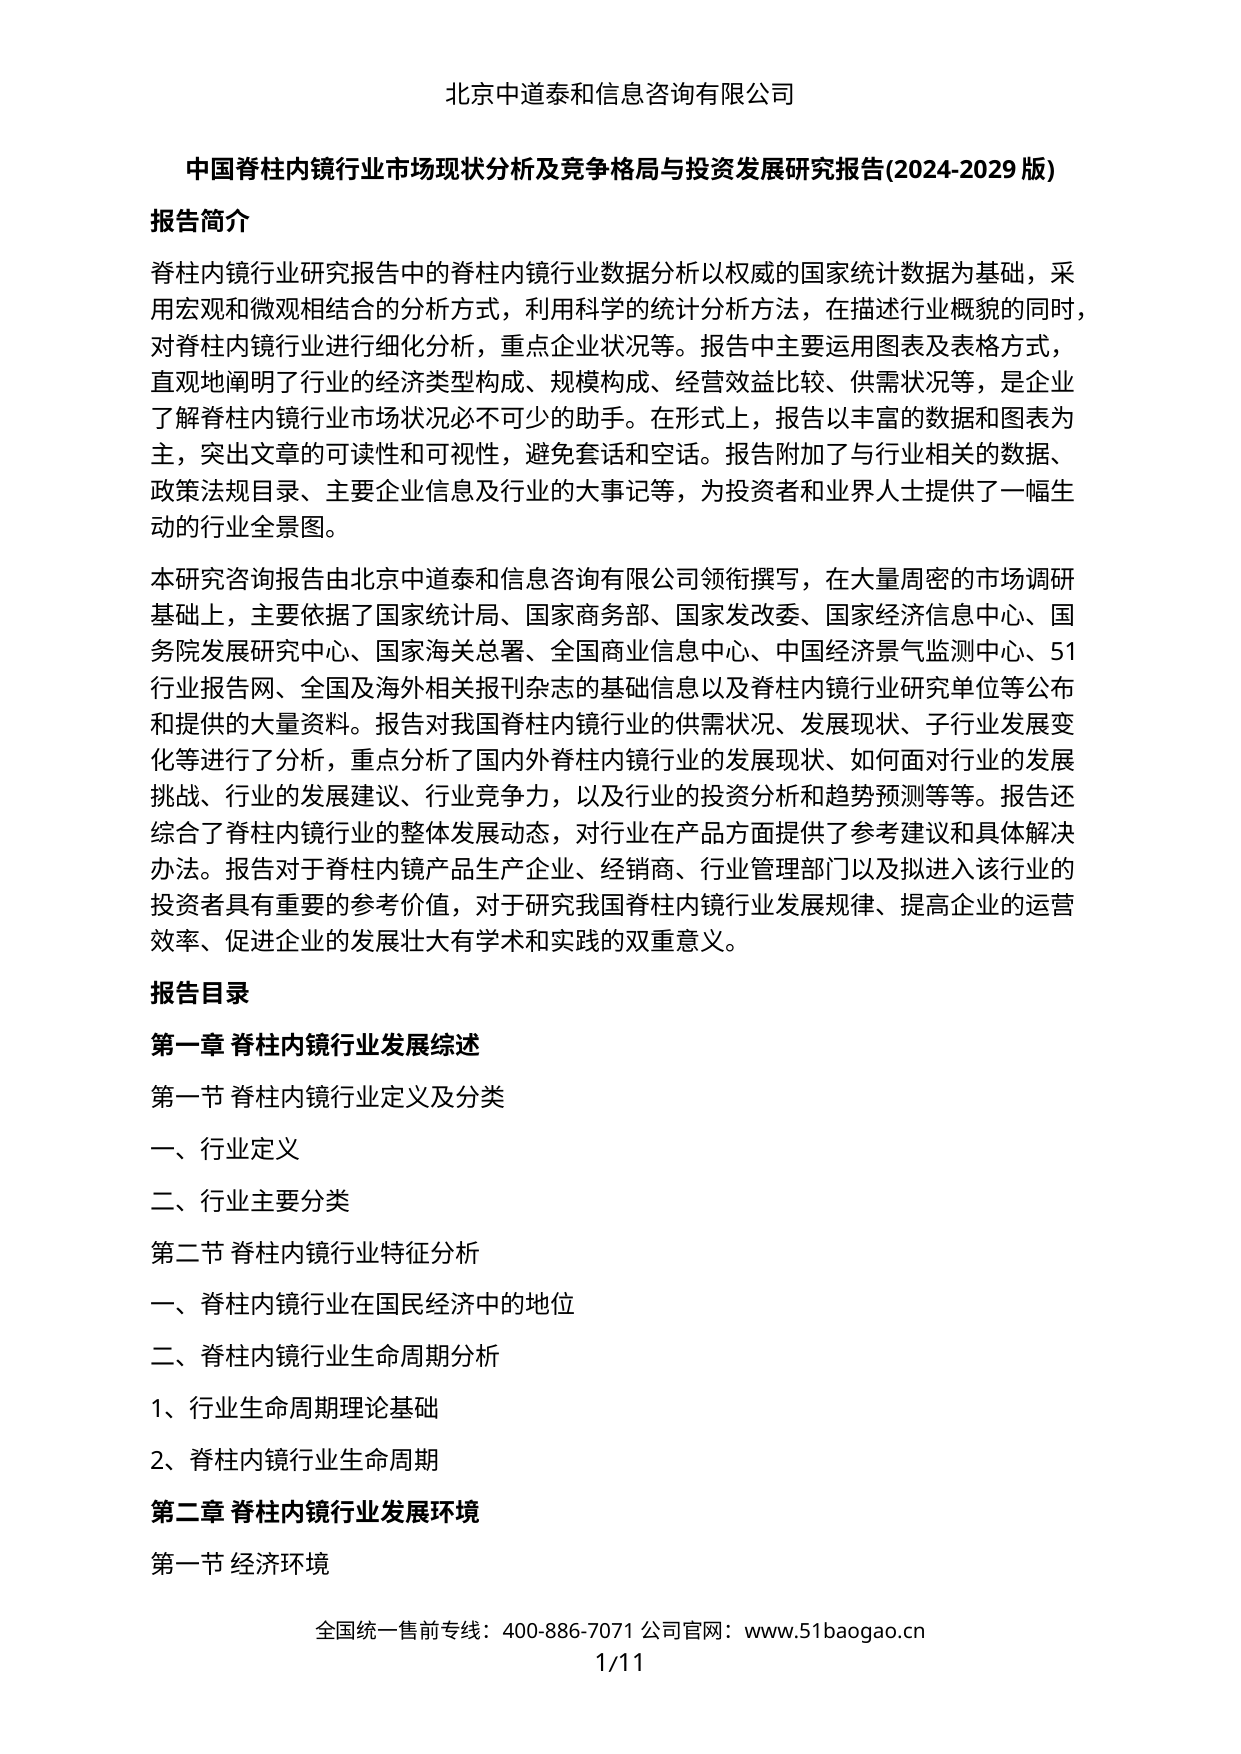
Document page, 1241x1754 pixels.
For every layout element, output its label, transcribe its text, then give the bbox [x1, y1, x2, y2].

text 1、行业生命周期理论基础 [150, 1389, 1090, 1425]
text 二、脊柱内镜行业生命周期分析 [150, 1337, 1090, 1373]
text 本研究咨询报告由北京中道泰和信息咨询有限公司领衔撰写，在大量周密的市场调研基础上，主要依据了国家统计局、国家商务部、国家发改委、国家经济信息中心、国务院发展研究中心、国家海关总署、全国商业信息中心、中国经济景气监测中心、51行业报告网、全国及海外相关报刊杂志的基础信息以及脊柱内镜行业研究单位等公布和提供的大量资料。报告对我国脊柱内镜行业的供需状况、发展现状、子行业发展变化等进行了分析，重点分析了国内外脊柱内镜行业的发展现状、如何面对行业的发展挑战、行业的发展建议、行业竞争力，以及行业的投资分析和趋势预测等等。报告还综合了脊柱内镜行业的整体发展动态，对行业在产品方面提供了参考建议和具体解决办法。报告对于脊柱内镜产品生产企业、经销商、行业管理部门以及拟进入该行业的投资者具有重要的参考价值，对于研究我国脊柱内镜行业发展规律、提高企业的运营效率、促进企业的发展壮大有学术和实践的双重意义。 [150, 559, 1090, 958]
text 二、行业主要分类 [150, 1181, 1090, 1217]
text 报告简介 [150, 202, 1090, 238]
text 第二章 脊柱内镜行业发展环境 [150, 1492, 1090, 1529]
text 报告目录 [150, 974, 1090, 1010]
text 2、脊柱内镜行业生命周期 [150, 1441, 1090, 1477]
text 一、行业定义 [150, 1129, 1090, 1166]
text 第一节 脊柱内镜行业定义及分类 [150, 1077, 1090, 1114]
text 第二节 脊柱内镜行业特征分析 [150, 1233, 1090, 1269]
text 中国脊柱内镜行业市场现状分析及竞争格局与投资发展研究报告(2024-2029版) [150, 150, 1090, 186]
text 脊柱内镜行业研究报告中的脊柱内镜行业数据分析以权威的国家统计数据为基础，采用宏观和微观相结合的分析方式，利用科学的统计分析方法，在描述行业概貌的同时，对脊柱内镜行业进行细化分析，重点企业状况等。报告中主要运用图表及表格方式，直观地阐明了行业的经济类型构成、规模构成、经营效益比较、供需状况等，是企业了解脊柱内镜行业市场状况必不可少的助手。在形式上，报告以丰富的数据和图表为主，突出文章的可读性和可视性，避免套话和空话。报告附加了与行业相关的数据、政策法规目录、主要企业信息及行业的大事记等，为投资者和业界人士提供了一幅生动的行业全景图。 [150, 254, 1090, 544]
text 第一节 经济环境 [150, 1544, 1090, 1581]
text 第一章 脊柱内镜行业发展综述 [150, 1026, 1090, 1062]
text 一、脊柱内镜行业在国民经济中的地位 [150, 1285, 1090, 1321]
